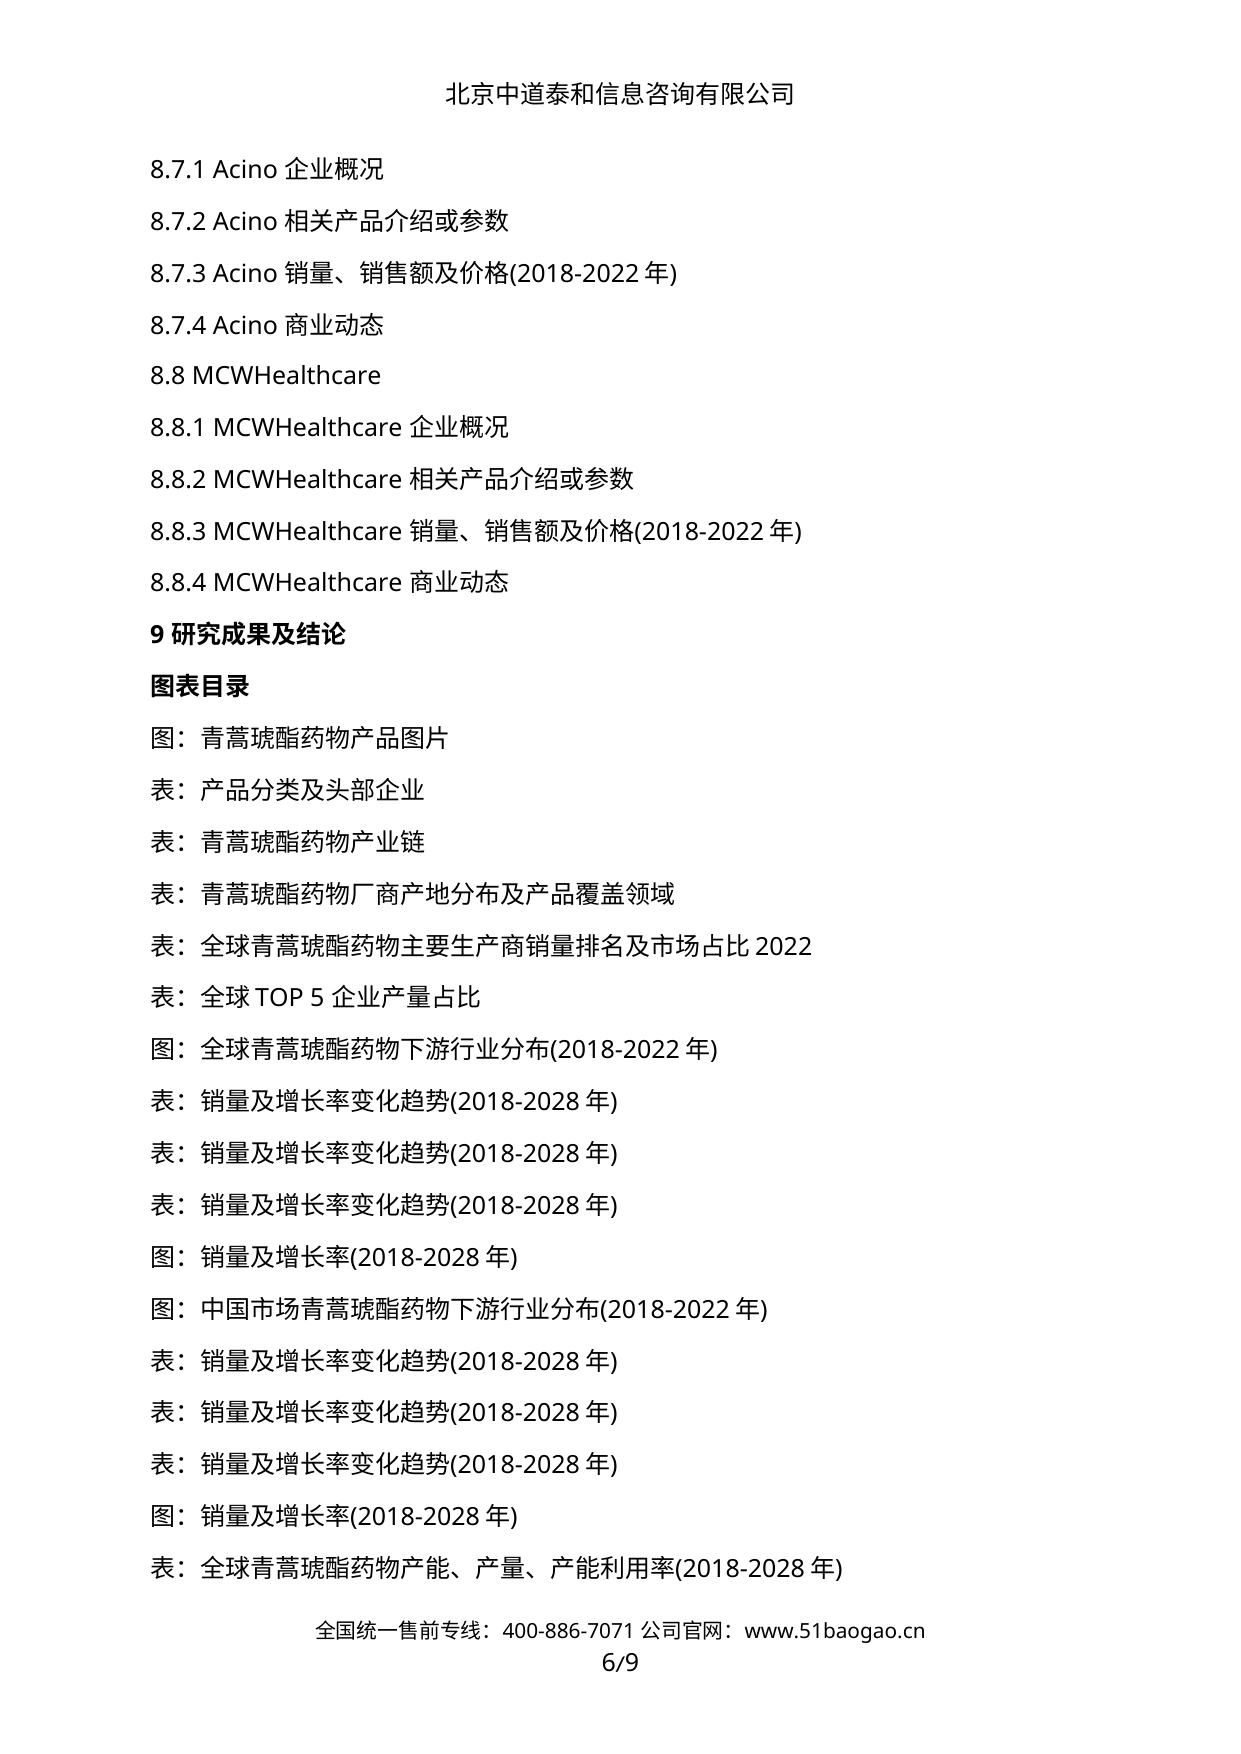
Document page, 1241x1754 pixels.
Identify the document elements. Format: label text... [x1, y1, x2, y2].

text 表：销量及增长率变化趋势(2018-2028年) [150, 1133, 1090, 1170]
text 表：销量及增长率变化趋势(2018-2028年) [150, 1082, 1090, 1118]
text 8.8.3 MCWHealthcare 销量、销售额及价格(2018-2022年) [150, 511, 1090, 547]
text 表：全球青蒿琥酯药物产能、产量、产能利用率(2018-2028年) [150, 1548, 1090, 1585]
text 图表目录 [150, 667, 1090, 703]
text 表：全球TOP 5 企业产量占比 [150, 978, 1090, 1014]
text 8.8.4 MCWHealthcare 商业动态 [150, 563, 1090, 599]
text 图：中国市场青蒿琥酯药物下游行业分布(2018-2022年) [150, 1289, 1090, 1325]
text 表：全球青蒿琥酯药物主要生产商销量排名及市场占比2022 [150, 926, 1090, 962]
text 表：销量及增长率变化趋势(2018-2028年) [150, 1393, 1090, 1429]
text 图：销量及增长率(2018-2028年) [150, 1237, 1090, 1273]
text 8.8.2 MCWHealthcare 相关产品介绍或参数 [150, 459, 1090, 495]
text 8.7.1 Acino 企业概况 [150, 150, 1090, 186]
text 表：产品分类及头部企业 [150, 770, 1090, 807]
text 图：青蒿琥酯药物产品图片 [150, 718, 1090, 755]
text 表：青蒿琥酯药物产业链 [150, 822, 1090, 858]
text 8.7.3 Acino 销量、销售额及价格(2018-2022年) [150, 254, 1090, 290]
text 8.7.4 Acino 商业动态 [150, 306, 1090, 342]
text 表：销量及增长率变化趋势(2018-2028年) [150, 1185, 1090, 1222]
text 图：销量及增长率(2018-2028年) [150, 1497, 1090, 1533]
text 8.8 MCWHealthcare [150, 357, 1090, 392]
text 表：青蒿琥酯药物厂商产地分布及产品覆盖领域 [150, 874, 1090, 910]
text 9 研究成果及结论 [150, 615, 1090, 651]
text 8.7.2 Acino 相关产品介绍或参数 [150, 202, 1090, 238]
text 表：销量及增长率变化趋势(2018-2028年) [150, 1445, 1090, 1481]
text 8.8.1 MCWHealthcare 企业概况 [150, 407, 1090, 443]
text 表：销量及增长率变化趋势(2018-2028年) [150, 1341, 1090, 1377]
text 图：全球青蒿琥酯药物下游行业分布(2018-2022年) [150, 1030, 1090, 1066]
